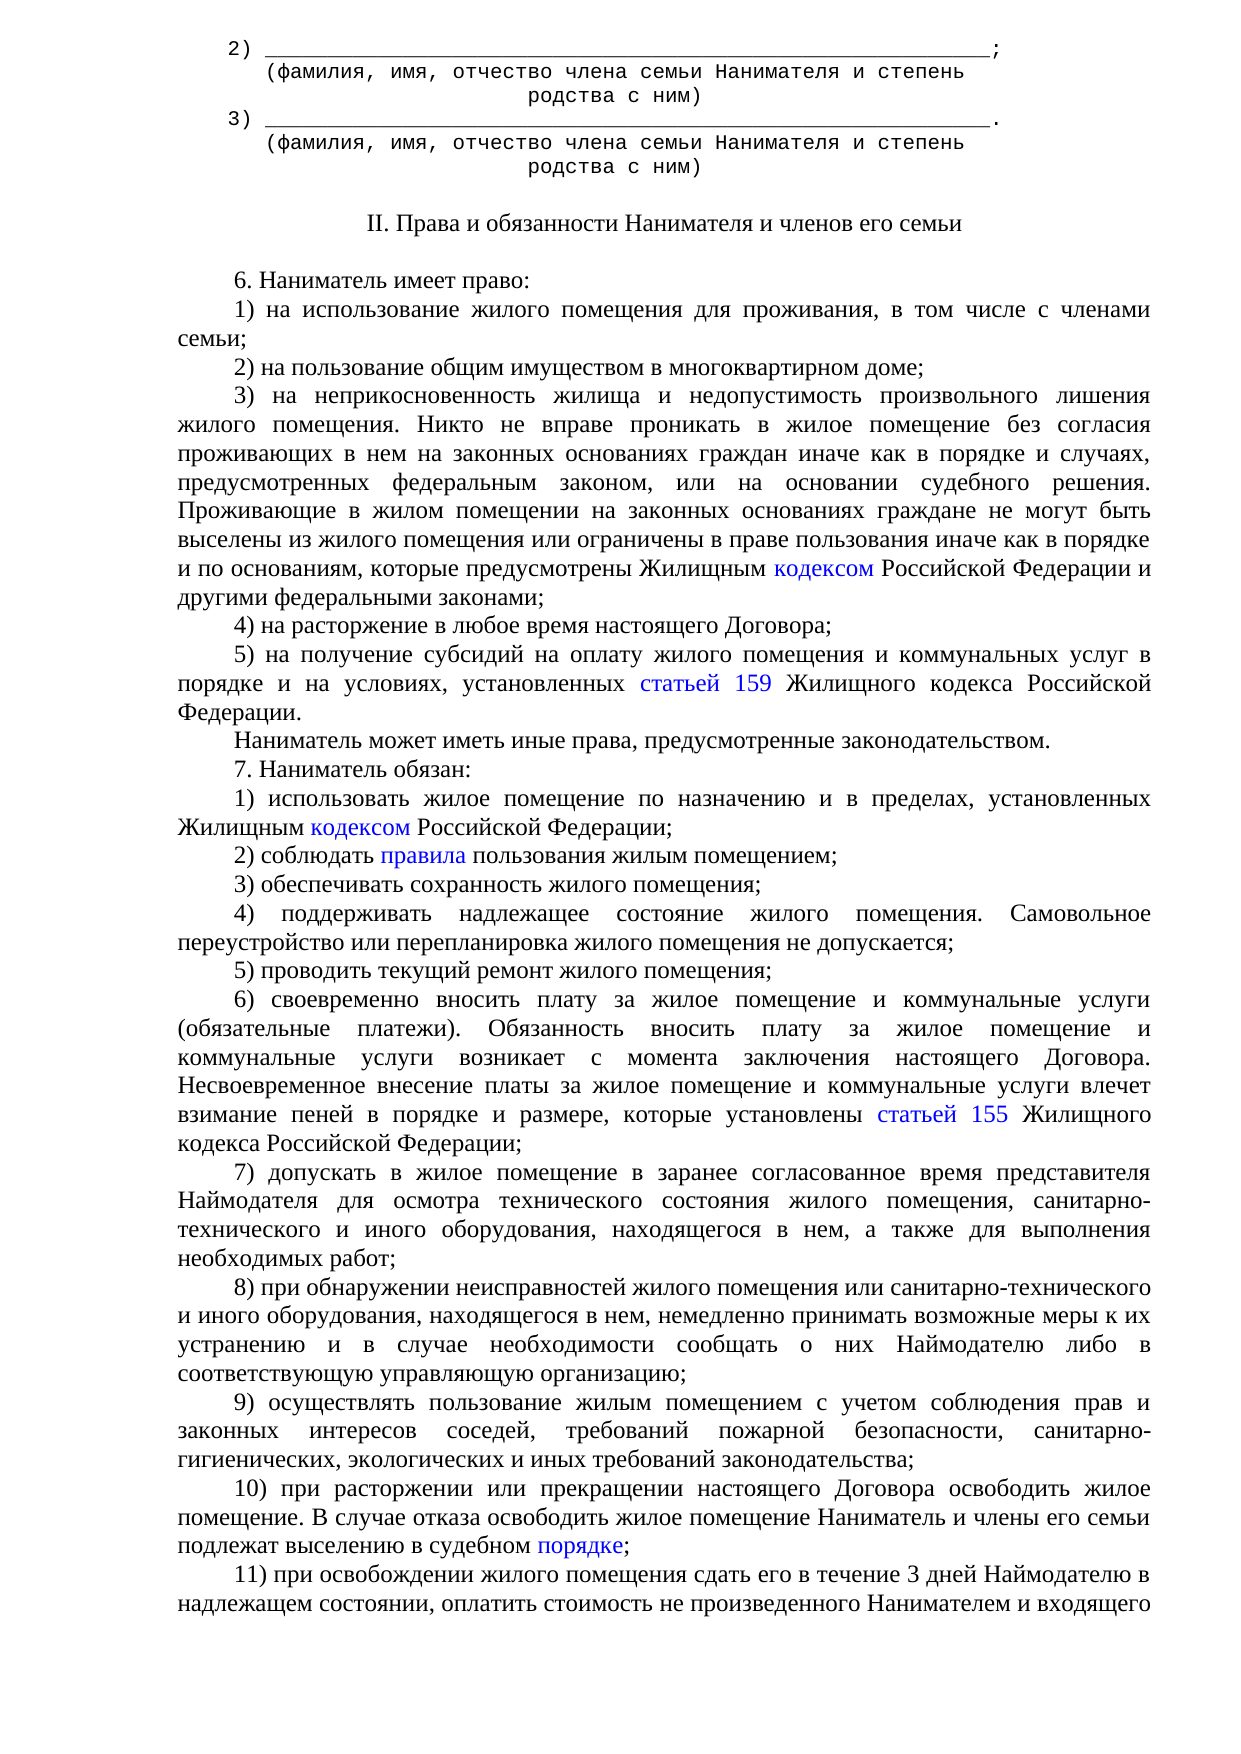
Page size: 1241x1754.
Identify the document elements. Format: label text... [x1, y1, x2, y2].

text родства с ним) [177, 156, 1152, 179]
text 5) на получение субсидий на оплату жилого помещения и коммунальных услуг в порядке и на условиях, установленных статьей 159 Жилищного кодекса Российской Федерации. [177, 639, 1152, 726]
text 1) использовать жилое помещение по назначению и в пределах, установленных Жилищным кодексом Российской Федерации; [177, 783, 1152, 841]
text 10) при расторжении или прекращении настоящего Договора освободить жилое помещение. В случае отказа освободить жилое помещение Наниматель и члены его семьи подлежат выселению в судебном порядке; [177, 1473, 1152, 1559]
text 9) осуществлять пользование жилым помещением с учетом соблюдения прав и законных интересов соседей, требований пожарной безопасности, санитарно-гигиенических, экологических и иных требований законодательства; [177, 1387, 1152, 1473]
text 1) на использование жилого помещения для проживания, в том числе с членами семьи; [177, 294, 1152, 352]
text 6) своевременно вносить плату за жилое помещение и коммунальные услуги (обязательные платежи). Обязанность вносить плату за жилое помещение и коммунальные услуги возникает с момента заключения настоящего Договора. Несвоевременное внесение платы за жилое помещение и коммунальные услуги влечет взимание пеней в порядке и размере, которые установлены статьей 155 Жилищного кодекса Российской Федерации; [177, 984, 1152, 1157]
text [177, 61, 1152, 85]
text 2) __________________________________________________________; [177, 37, 1152, 61]
text 2) на пользование общим имуществом в многоквартирном доме; [177, 352, 1152, 381]
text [177, 1559, 1152, 1617]
text 4) на расторжение в любое время настоящего Договора; [177, 611, 1152, 639]
text 3) на неприкосновенность жилища и недопустимость произвольного лишения жилого помещения. Никто не вправе проникать в жилое помещение без согласия проживающих в нем на законных основаниях граждан иначе как в порядке и случаях, предусмотренных федеральным законом, или на основании судебного решения. Проживающие в жилом помещении на законных основаниях граждане не могут быть выселены из жилого помещения или ограничены в праве пользования иначе как в порядке и по основаниям, которые предусмотрены Жилищным кодексом Российской Федерации и другими федеральными законами; [177, 381, 1152, 611]
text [177, 132, 1152, 156]
text II. Права и обязанности Нанимателя и членов его семьи [177, 208, 1152, 237]
text 7. Наниматель обязан: [177, 754, 1152, 783]
text 8) при обнаружении неисправностей жилого помещения или санитарно-технического и иного оборудования, находящегося в нем, немедленно принимать возможные меры к их устранению и в случае необходимости сообщать о них Наймодателю либо в соответствующую управляющую организацию; [177, 1272, 1152, 1387]
text Наниматель может иметь иные права, предусмотренные законодательством. [177, 726, 1152, 754]
text 6. Наниматель имеет право: [177, 266, 1152, 294]
text 5) проводить текущий ремонт жилого помещения; [177, 956, 1152, 984]
text 7) допускать в жилое помещение в заранее согласованное время представителя Наймодателя для осмотра технического состояния жилого помещения, санитарно-технического и иного оборудования, находящегося в нем, а также для выполнения необходимых работ; [177, 1157, 1152, 1272]
text 4) поддерживать надлежащее состояние жилого помещения. Самовольное переустройство или перепланировка жилого помещения не допускается; [177, 898, 1152, 956]
text 2) соблюдать правила пользования жилым помещением; [177, 841, 1152, 869]
text 3) __________________________________________________________. [177, 108, 1152, 132]
text 3) обеспечивать сохранность жилого помещения; [177, 869, 1152, 898]
text родства с ним) [177, 85, 1152, 108]
